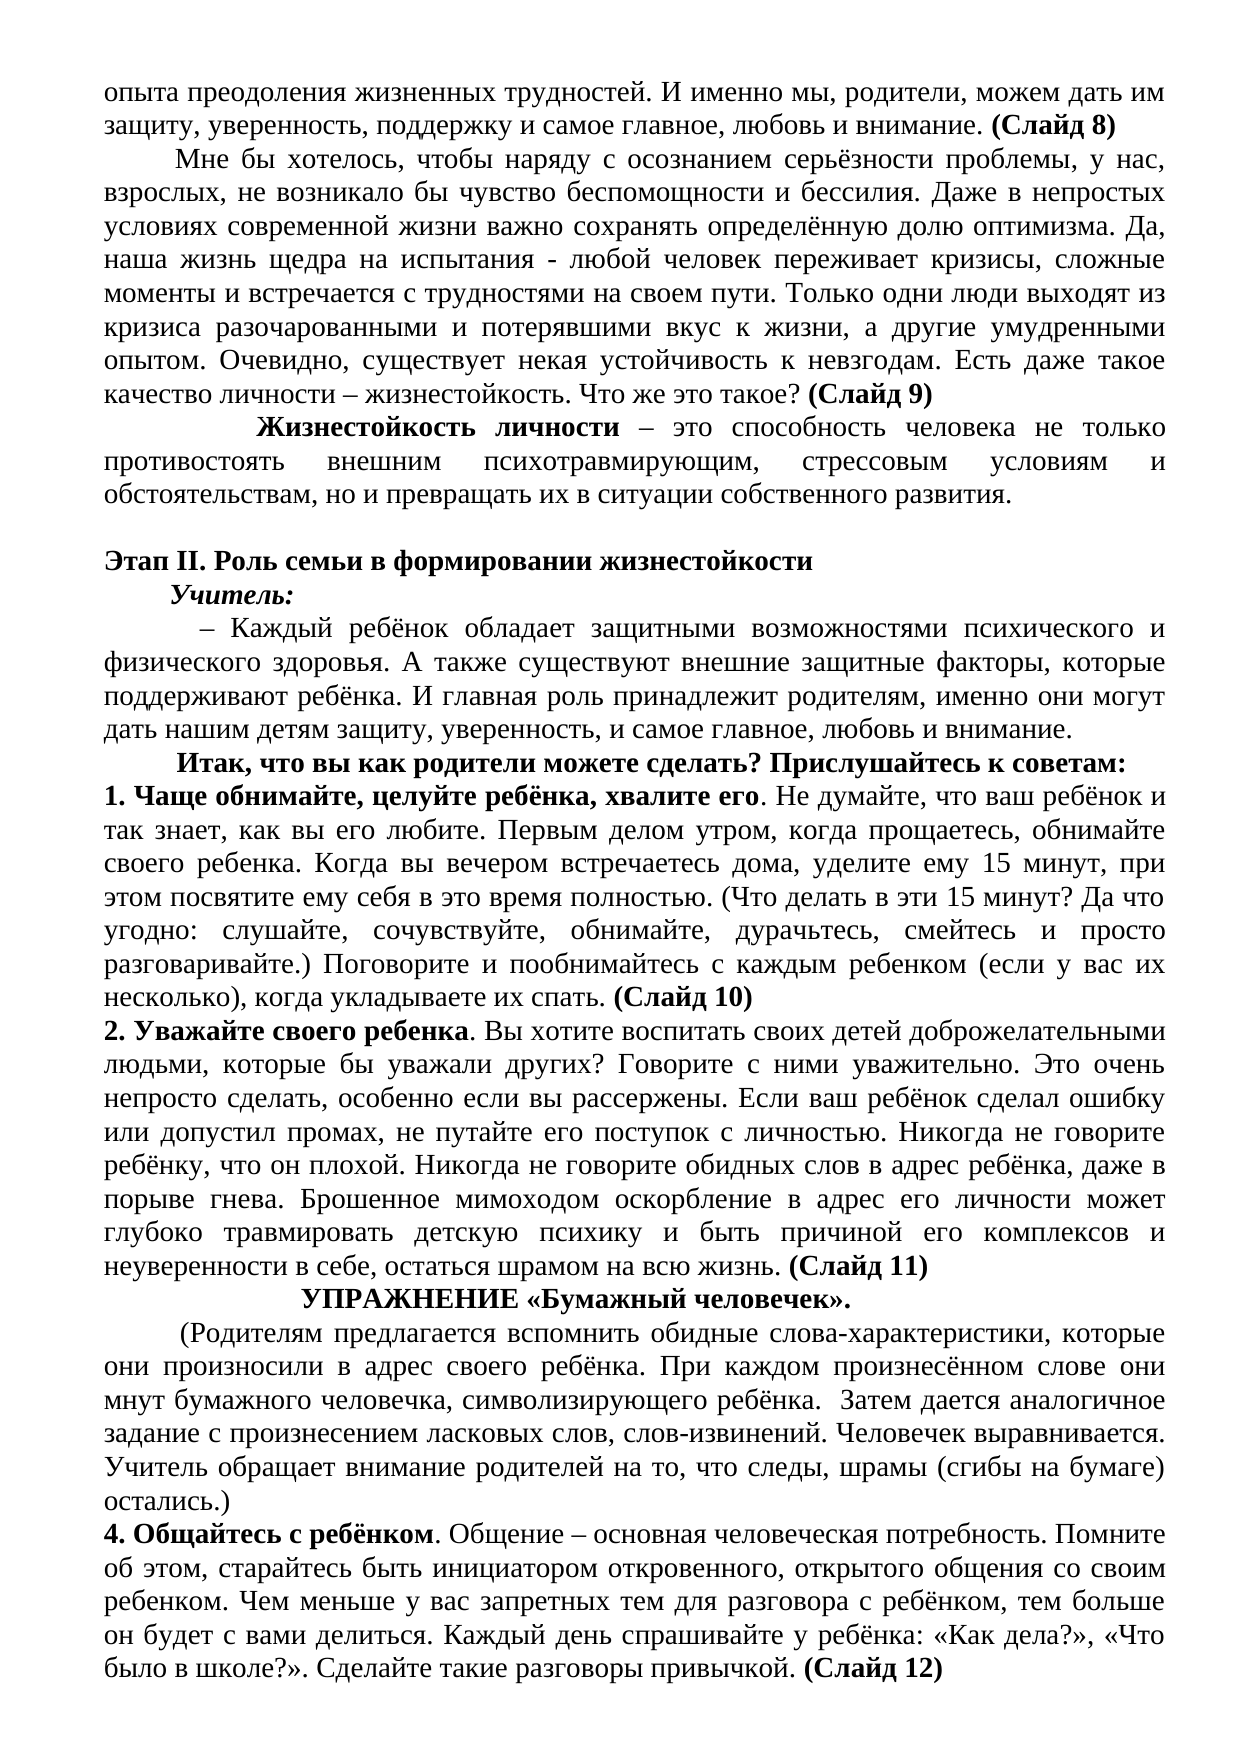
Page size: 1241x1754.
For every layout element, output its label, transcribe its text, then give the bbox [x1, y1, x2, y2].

text Мне бы хотелось, чтобы наряду с осознанием серьёзности проблемы, у нас, взрослых, не возникало бы чувство беспомощности и бессилия. Даже в непростых условиях современной жизни важно сохранять определённую долю оптимизма. Да, наша жизнь щедра на испытания - любой человек переживает кризисы, сложные моменты и встречается с трудностями на своем пути. Только одни люди выходят из кризиса разочарованными и потерявшими вкус к жизни, а другие умудренными опытом. Очевидно, существует некая устойчивость к невзгодам. Есть даже такое качество личности – жизнестойкость. Что же это такое? (Слайд 9) [103, 141, 1167, 409]
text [103, 74, 1167, 141]
text – Каждый ребёнок обладает защитными возможностями психического и физического здоровья. А также существуют внешние защитные факторы, которые поддерживают ребёнка. И главная роль принадлежит родителям, именно они могут дать нашим детям защиту, уверенность, и самое главное, любовь и внимание. [103, 611, 1167, 745]
text УПРАЖНЕНИЕ «Бумажный человечек». [103, 1281, 1167, 1315]
text (Родителям предлагается вспомнить обидные слова-характеристики, которые они произносили в адрес своего ребёнка. При каждом произнесённом слове они мнут бумажного человечка, символизирующего ребёнка. Затем дается аналогичное задание с произнесением ласковых слов, слов-извинений. Человечек выравнивается. Учитель обращает внимание родителей на то, что следы, шрамы (сгибы на бумаге) остались.) [103, 1315, 1167, 1516]
text Жизнестойкость личности – это способность человека не только противостоять внешним психотравмирующим, стрессовым условиям и обстоятельствам, но и превращать их в ситуации собственного развития. [103, 409, 1167, 510]
text 4. Общайтесь с ребёнком. Общение – основная человеческая потребность. Помните об этом, старайтесь быть инициатором откровенного, открытого общения со своим ребенком. Чем меньше у вас запретных тем для разговора с ребёнком, тем больше он будет с вами делиться. Каждый день спрашивайте у ребёнка: «Как дела?», «Что было в школе?». Сделайте такие разговоры привычкой. (Слайд 12) [103, 1516, 1167, 1684]
text 1. Чаще обнимайте, целуйте ребёнка, хвалите его. Не думайте, что ваш ребёнок и так знает, как вы его любите. Первым делом утром, когда прощаетесь, обнимайте своего ребенка. Когда вы вечером встречаетесь дома, уделите ему 15 минут, при этом посвятите ему себя в это время полностью. (Что делать в эти 15 минут? Да что угодно: слушайте, сочувствуйте, обнимайте, дурачьтесь, смейтесь и просто разговаривайте.) Поговорите и пообнимайтесь с каждым ребенком (если у вас их несколько), когда укладываете их спать. (Слайд 10) [103, 778, 1167, 1013]
text Итак, что вы как родители можете сделать? Прислушайтесь к советам: [103, 745, 1167, 778]
text Этап II. Роль семьи в формировании жизнестойкости [103, 543, 1167, 577]
text Учитель: [103, 577, 1167, 611]
text 2. Уважайте своего ребенка. Вы хотите воспитать своих детей доброжелательными людьми, которые бы уважали других? Говорите с ними уважительно. Это очень непросто сделать, особенно если вы рассержены. Если ваш ребёнок сделал ошибку или допустил промах, не путайте его поступок с личностью. Никогда не говорите ребёнку, что он плохой. Никогда не говорите обидных слов в адрес ребёнка, даже в порыве гнева. Брошенное мимоходом оскорбление в адрес его личности может глубоко травмировать детскую психику и быть причиной его комплексов и неуверенности в себе, остаться шрамом на всю жизнь. (Слайд 11) [103, 1013, 1167, 1281]
